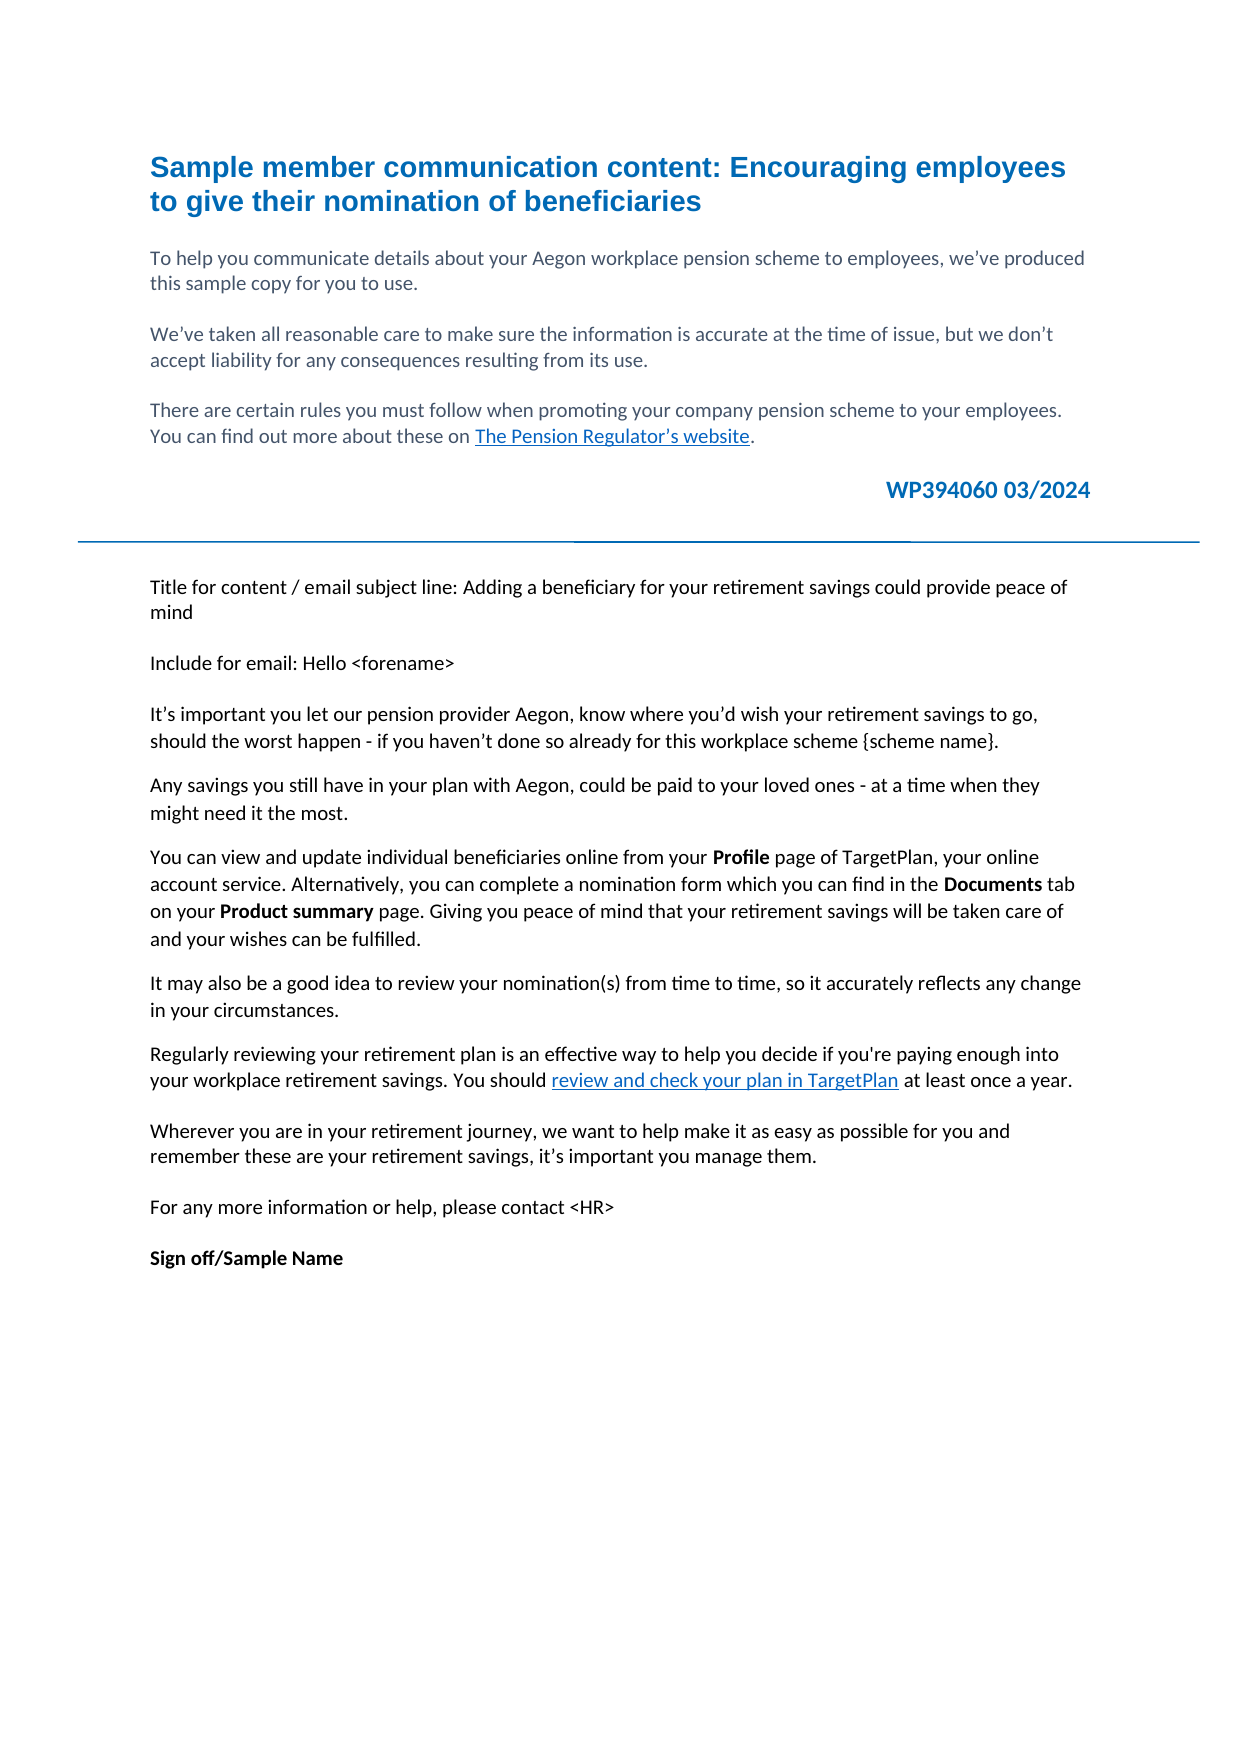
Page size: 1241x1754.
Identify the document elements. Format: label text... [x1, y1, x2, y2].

text It may also be a good idea to review your nomination(s) from time to time, so it accurately reflects any change in your circumstances. [150, 970, 1090, 1023]
text Any savings you still have in your plan with Aegon, could be paid to your loved ones - at a time when they might need it the most. [150, 772, 1090, 825]
text It’s important you let our pension provider Aegon, know where you’d wish your retirement savings to go, should the worst happen - if you haven’t done so already for this workplace scheme {scheme name}. [150, 701, 1090, 754]
text Sign off/Sample Name [150, 1245, 1090, 1270]
text We’ve taken all reasonable care to make sure the information is accurate at the time of issue, but we don’t accept liability for any consequences resulting from its use. [150, 321, 1090, 372]
text Wherever you are in your retirement journey, we want to help make it as easy as possible for you and remember these are your retirement savings, it’s important you manage them. [150, 1118, 1090, 1169]
text Sample member communication content: Encouraging employees to give their nomination of beneficiaries [150, 150, 1090, 217]
text WP394060 03/2024 [150, 474, 1090, 504]
text For any more information or help, please contact <HR> [150, 1194, 1090, 1219]
text Include for email: Hello <forename> [150, 650, 1049, 676]
text To help you communicate details about your Aegon workplace pension scheme to employees, we’ve produced this sample copy for you to use. [150, 245, 1090, 296]
text Regularly reviewing your retirement plan is an effective way to help you decide if you're paying enough into your workplace retirement savings. You should review and check your plan in TargetPlan at least once a year. [150, 1042, 1090, 1092]
text Title for content / email subject line: Adding a beneficiary for your retirement savings could provide peace of mind [150, 574, 1090, 625]
text There are certain rules you must follow when promoting your company pension scheme to your employees. You can find out more about these on The Pension Regulator’s website. [150, 398, 1090, 448]
text You can view and update individual beneficiaries online from your Profile page of TargetPlan, your online account service. Alternatively, you can complete a nomination form which you can find in the Documents tab on your Product summary page. Giving you peace of mind that your retirement savings will be taken care of and your wishes can be fulfilled. [150, 844, 1090, 951]
